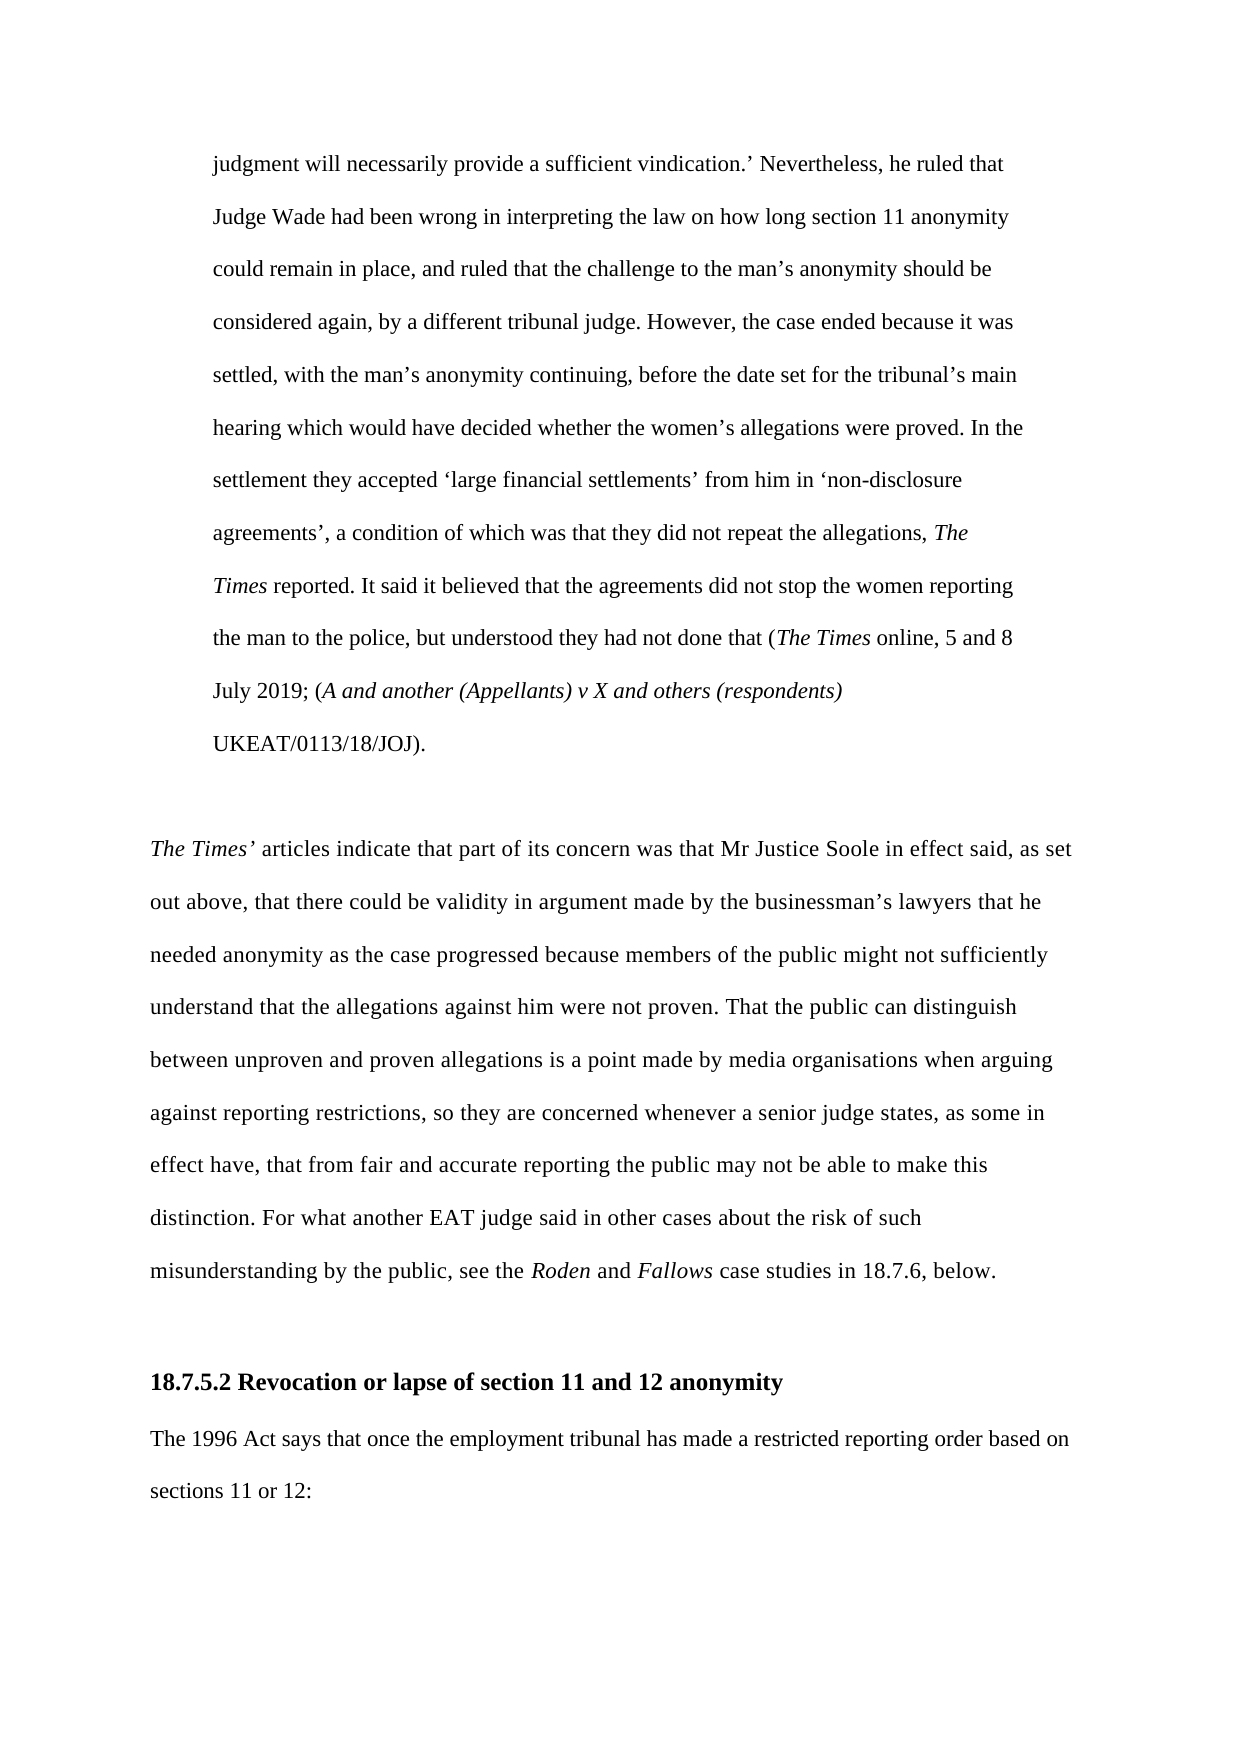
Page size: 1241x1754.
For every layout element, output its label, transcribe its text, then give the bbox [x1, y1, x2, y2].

text 18.7.5.2 Revocation or lapse of section 11 and 12 anonymity [150, 1367, 1090, 1396]
text The Times’ articles indicate that part of its concern was that Mr Justice Soole in effect said, as set out above, that there could be validity in argument made by the businessman’s lawyers that he needed anonymity as the case progressed because members of the public might not sufficiently understand that the allegations against him were not proven. That the public can distinguish between unproven and proven allegations is a point made by media organisations when arguing against reporting restrictions, so they are concerned whenever a senior judge states, as some in effect have, that from fair and accurate reporting the public may not be able to make this distinction. For what another EAT judge said in other cases about the risk of such misunderstanding by the public, see the Roden and Fallows case studies in 18.7.6, below. [150, 835, 1090, 1283]
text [213, 150, 1028, 756]
text The 1996 Act says that once the employment tribunal has made a restricted reporting order based on sections 11 or 12: [150, 1424, 1090, 1504]
